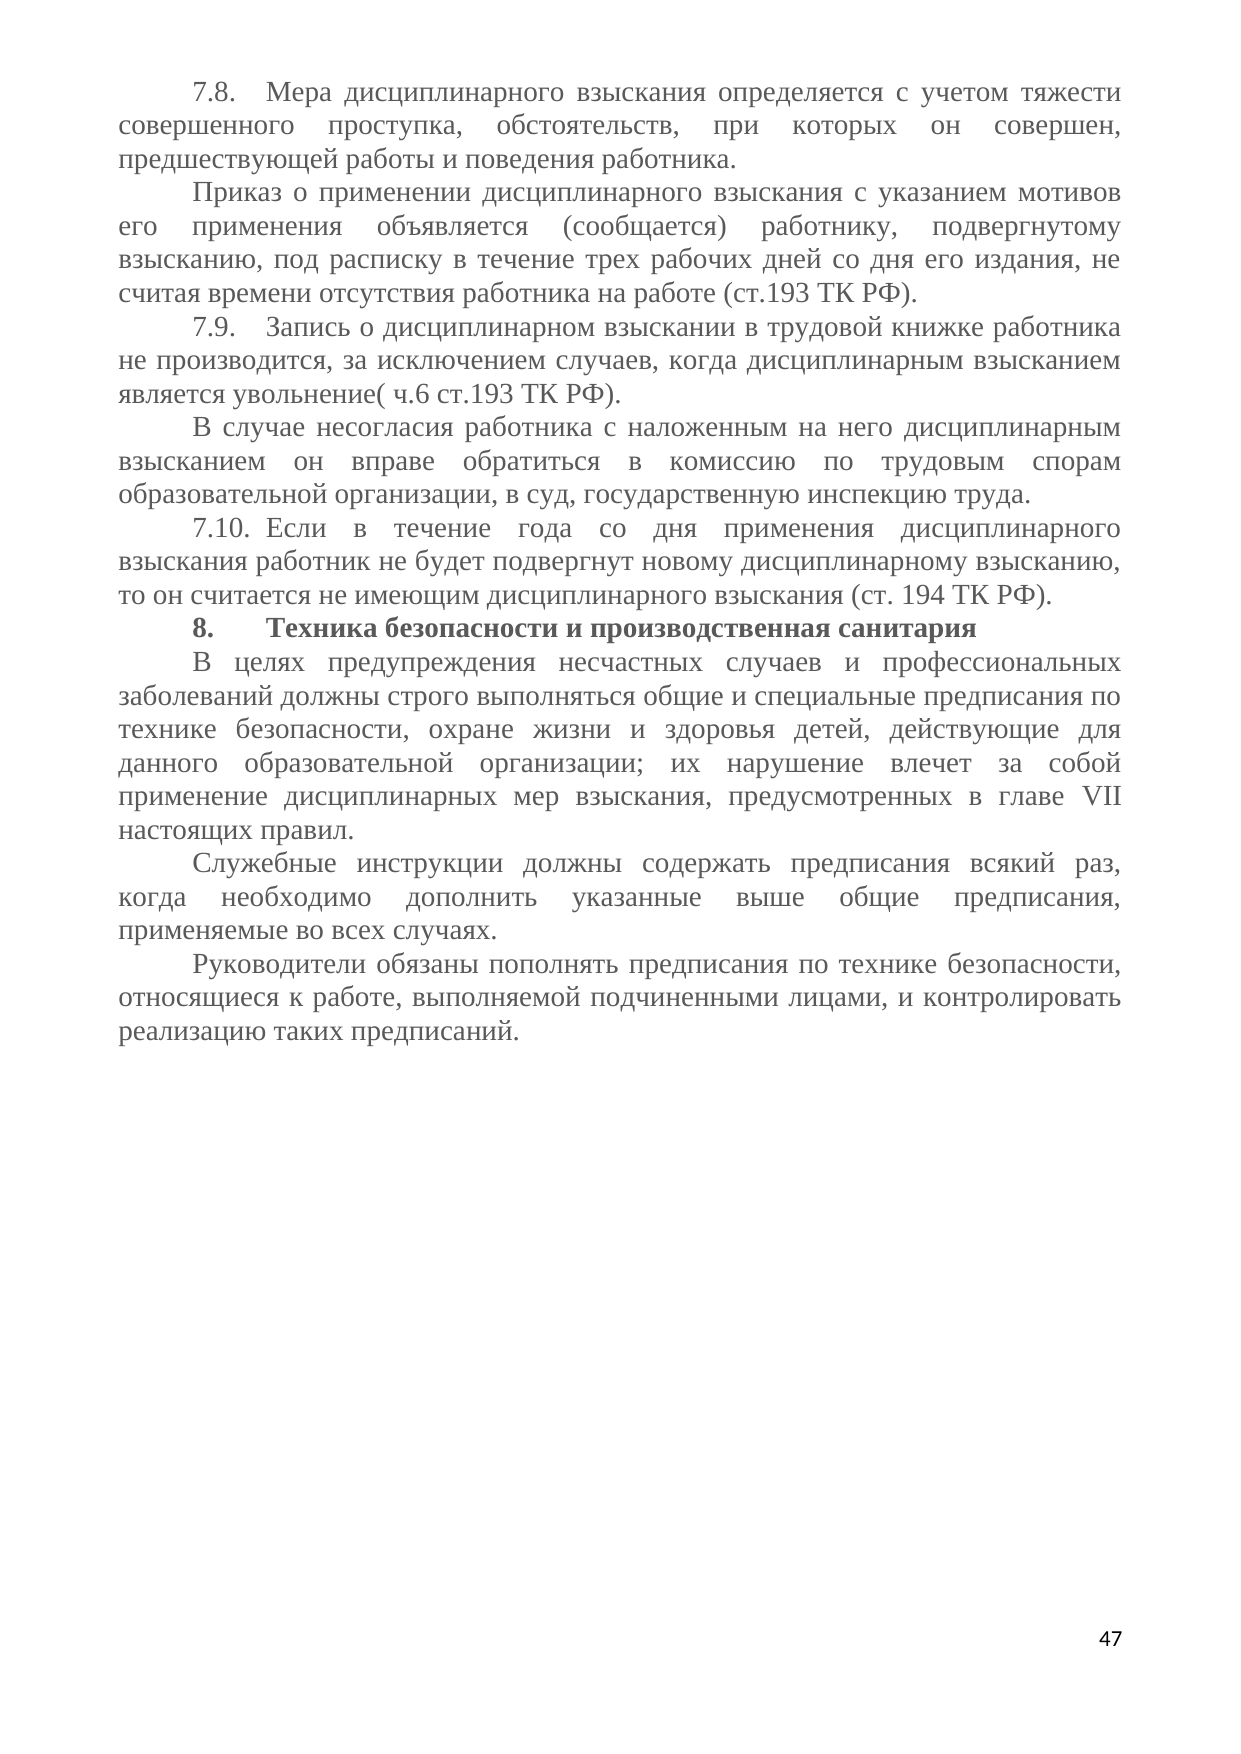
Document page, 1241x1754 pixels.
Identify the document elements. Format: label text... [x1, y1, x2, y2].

text 7.9. Запись о дисциплинарном взыскании в трудовой книжке работника не производится, за исключением случаев, когда дисциплинарным взысканием является увольнение( ч.6 ст.193 ТК РФ). [118, 309, 1122, 409]
text 7.10. Если в течение года со дня применения дисциплинарного взыскания работник не будет подвергнут новому дисциплинарному взысканию, то он считается не имеющим дисциплинарного взыскания (ст. 194 ТК РФ). [118, 510, 1122, 611]
text В целях предупреждения несчастных случаев и профессиональных заболеваний должны строго выполняться общие и специальные предписания по технике безопасности, охране жизни и здоровья детей, действующие для данного образовательной организации; их нарушение влечет за собой применение дисциплинарных мер взыскания, предусмотренных в главе VII настоящих правил. [118, 644, 1122, 845]
text В случае несогласия работника с наложенным на него дисциплинарным взысканием он вправе обратиться в комиссию по трудовым спорам образовательной организации, в суд, государственную инспекцию труда. [118, 409, 1122, 510]
text Приказ о применении дисциплинарного взыскания с указанием мотивов его применения объявляется (сообщается) работнику, подвергнутому взысканию, под расписку в течение трех рабочих дней со дня его издания, не считая времени отсутствия работника на работе (ст.193 ТК РФ). [118, 174, 1122, 309]
text 7.8. Мера дисциплинарного взыскания определяется с учетом тяжести совершенного проступка, обстоятельств, при которых он совершен, предшествующей работы и поведения работника. [118, 74, 1122, 174]
text Руководители обязаны пополнять предписания по технике безопасности, относящиеся к работе, выполняемой подчиненными лицами, и контролировать реализацию таких предписаний. [118, 946, 1122, 1047]
text Служебные инструкции должны содержать предписания всякий раз, когда необходимо дополнить указанные выше общие предписания, применяемые во всех случаях. [118, 845, 1122, 946]
text 8. Техника безопасности и производственная санитария [118, 611, 1122, 644]
